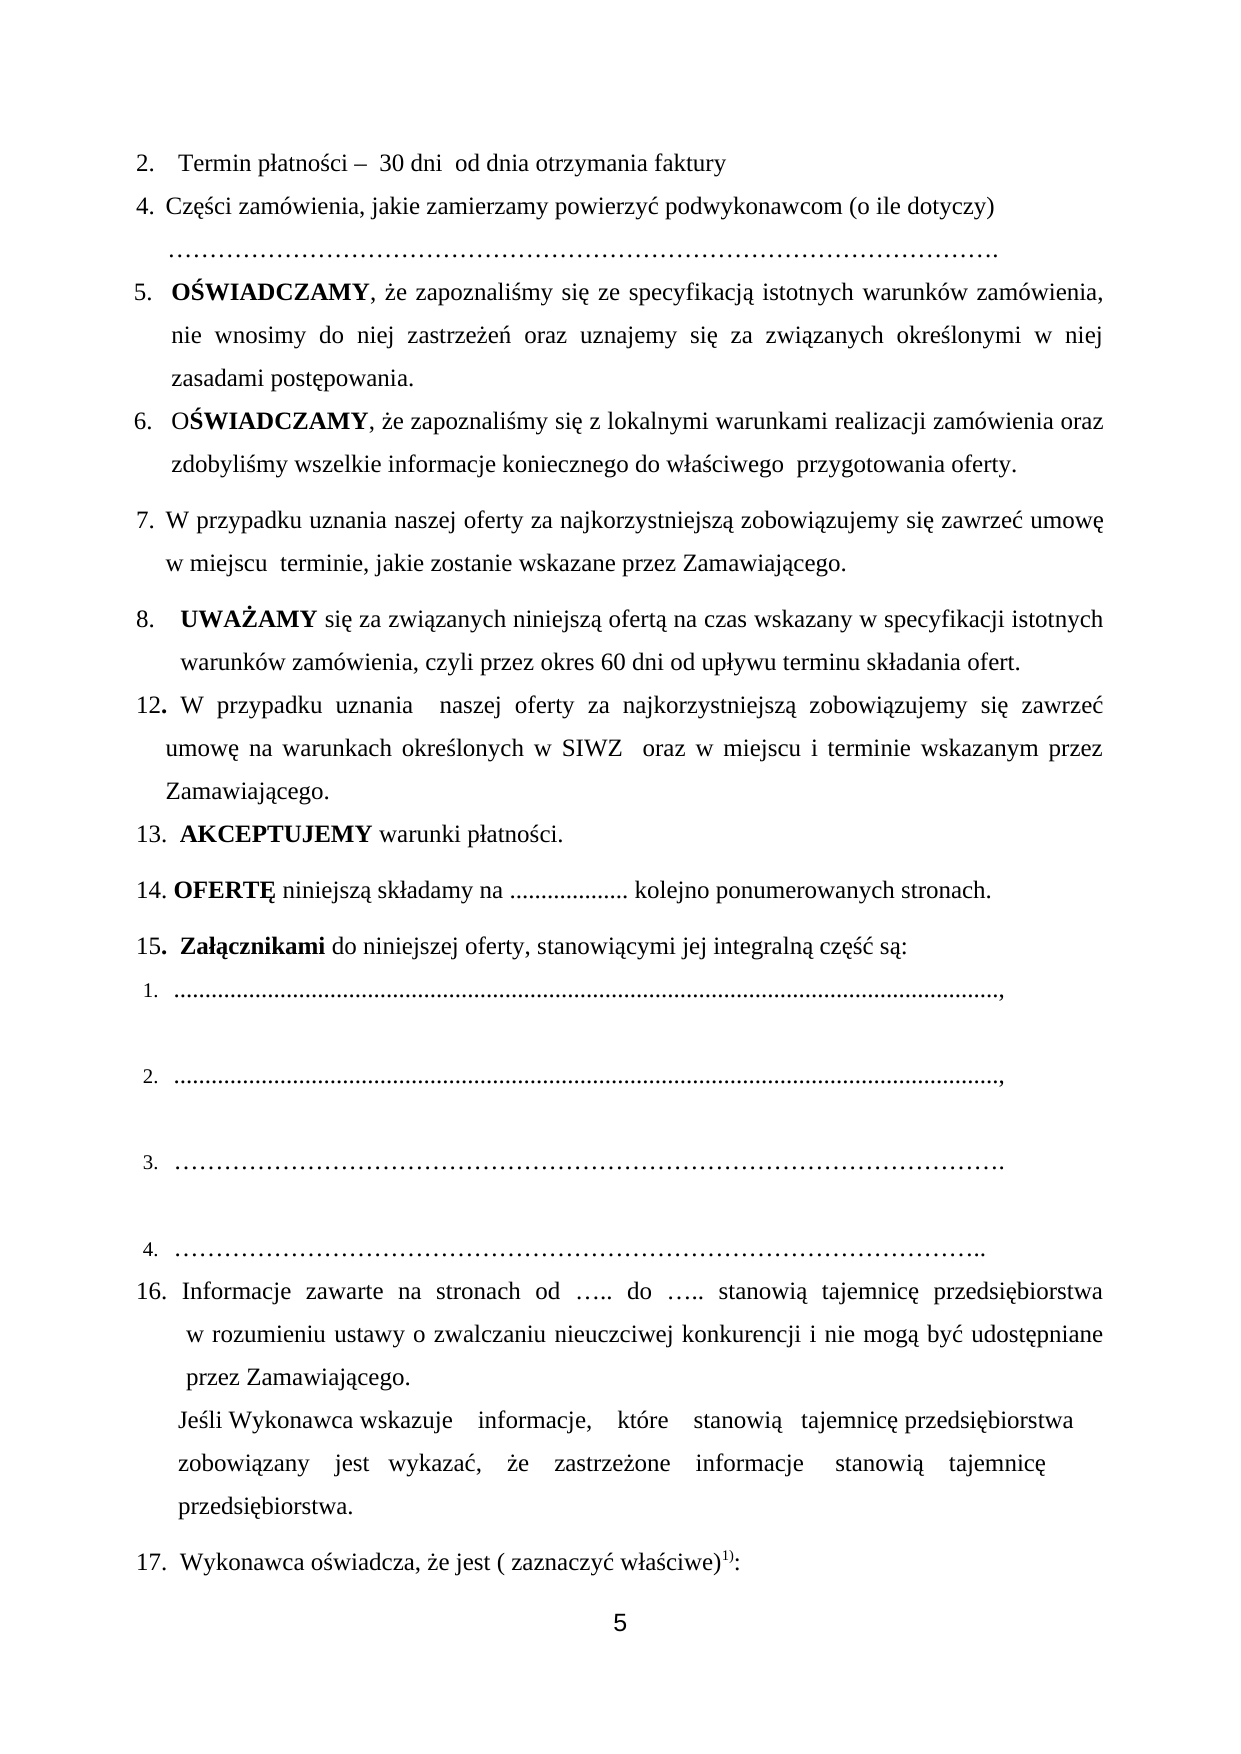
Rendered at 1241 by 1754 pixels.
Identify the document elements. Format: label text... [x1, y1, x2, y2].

text 16. Informacje zawarte na stronach od ….. do ….. stanowią tajemnicę przedsiębiorstwa w rozumieniu ustawy o zwalczaniu nieuczciwej konkurencji i nie mogą być udostępniane przez Zamawiającego. [136, 1276, 1104, 1391]
text ………………………………………………………………………………………. [136, 234, 1104, 263]
list …………………………………………………………………………………….. [136, 1233, 1104, 1261]
list Części zamówienia, jakie zamierzamy powierzyć podwykonawcom (o ile dotyczy) [136, 191, 1104, 219]
text 13. AKCEPTUJEMY warunki płatności. [136, 819, 1104, 848]
text 17. Wykonawca oświadcza, że jest ( zaznaczyć właściwe)1): [136, 1547, 1104, 1576]
list OŚWIADCZAMY, że zapoznaliśmy się z lokalnymi warunkami realizacji zamówienia oraz zdobyliśmy wszelkie informacje koniecznego do właściwego przygotowania oferty. [134, 406, 1104, 478]
list UWAŻAMY się za związanych niniejszą ofertą na czas wskazany w specyfikacji istotnych warunków zamówienia, czyli przez okres 60 dni od upływu terminu składania ofert. [136, 604, 1104, 676]
text przedsiębiorstwa. [165, 1491, 1104, 1520]
text Jeśli Wykonawca wskazuje informacje, które stanowią tajemnicę przedsiębiorstwa [165, 1405, 1104, 1434]
text 15. Załącznikami do niniejszej oferty, stanowiącymi jej integralną część są: [136, 931, 1104, 959]
text zobowiązany jest wykazać, że zastrzeżone informacje stanowią tajemnicę [165, 1448, 1104, 1477]
list ...................................................................................................................................., [136, 974, 1104, 1003]
text 12. W przypadku uznania naszej oferty za najkorzystniejszą zobowiązujemy się zawrzeć umowę na warunkach określonych w SIWZ oraz w miejscu i terminie wskazanym przez Zamawiającego. [136, 690, 1104, 805]
list W przypadku uznania naszej oferty za najkorzystniejszą zobowiązujemy się zawrzeć umowę w miejscu terminie, jakie zostanie wskazane przez Zamawiającego. [136, 505, 1104, 577]
list Termin płatności – 30 dni od dnia otrzymania faktury [136, 148, 1104, 176]
text 14. OFERTĘ niniejszą składamy na ................... kolejno ponumerowanych stronach. [136, 875, 1104, 904]
list ...................................................................................................................................., [136, 1060, 1104, 1089]
list ………………………………………………………………………………………. [136, 1146, 1104, 1175]
list OŚWIADCZAMY, że zapoznaliśmy się ze specyfikacją istotnych warunków zamówienia, nie wnosimy do niej zastrzeżeń oraz uznajemy się za związanych określonymi w niej zasadami postępowania. [134, 277, 1104, 392]
